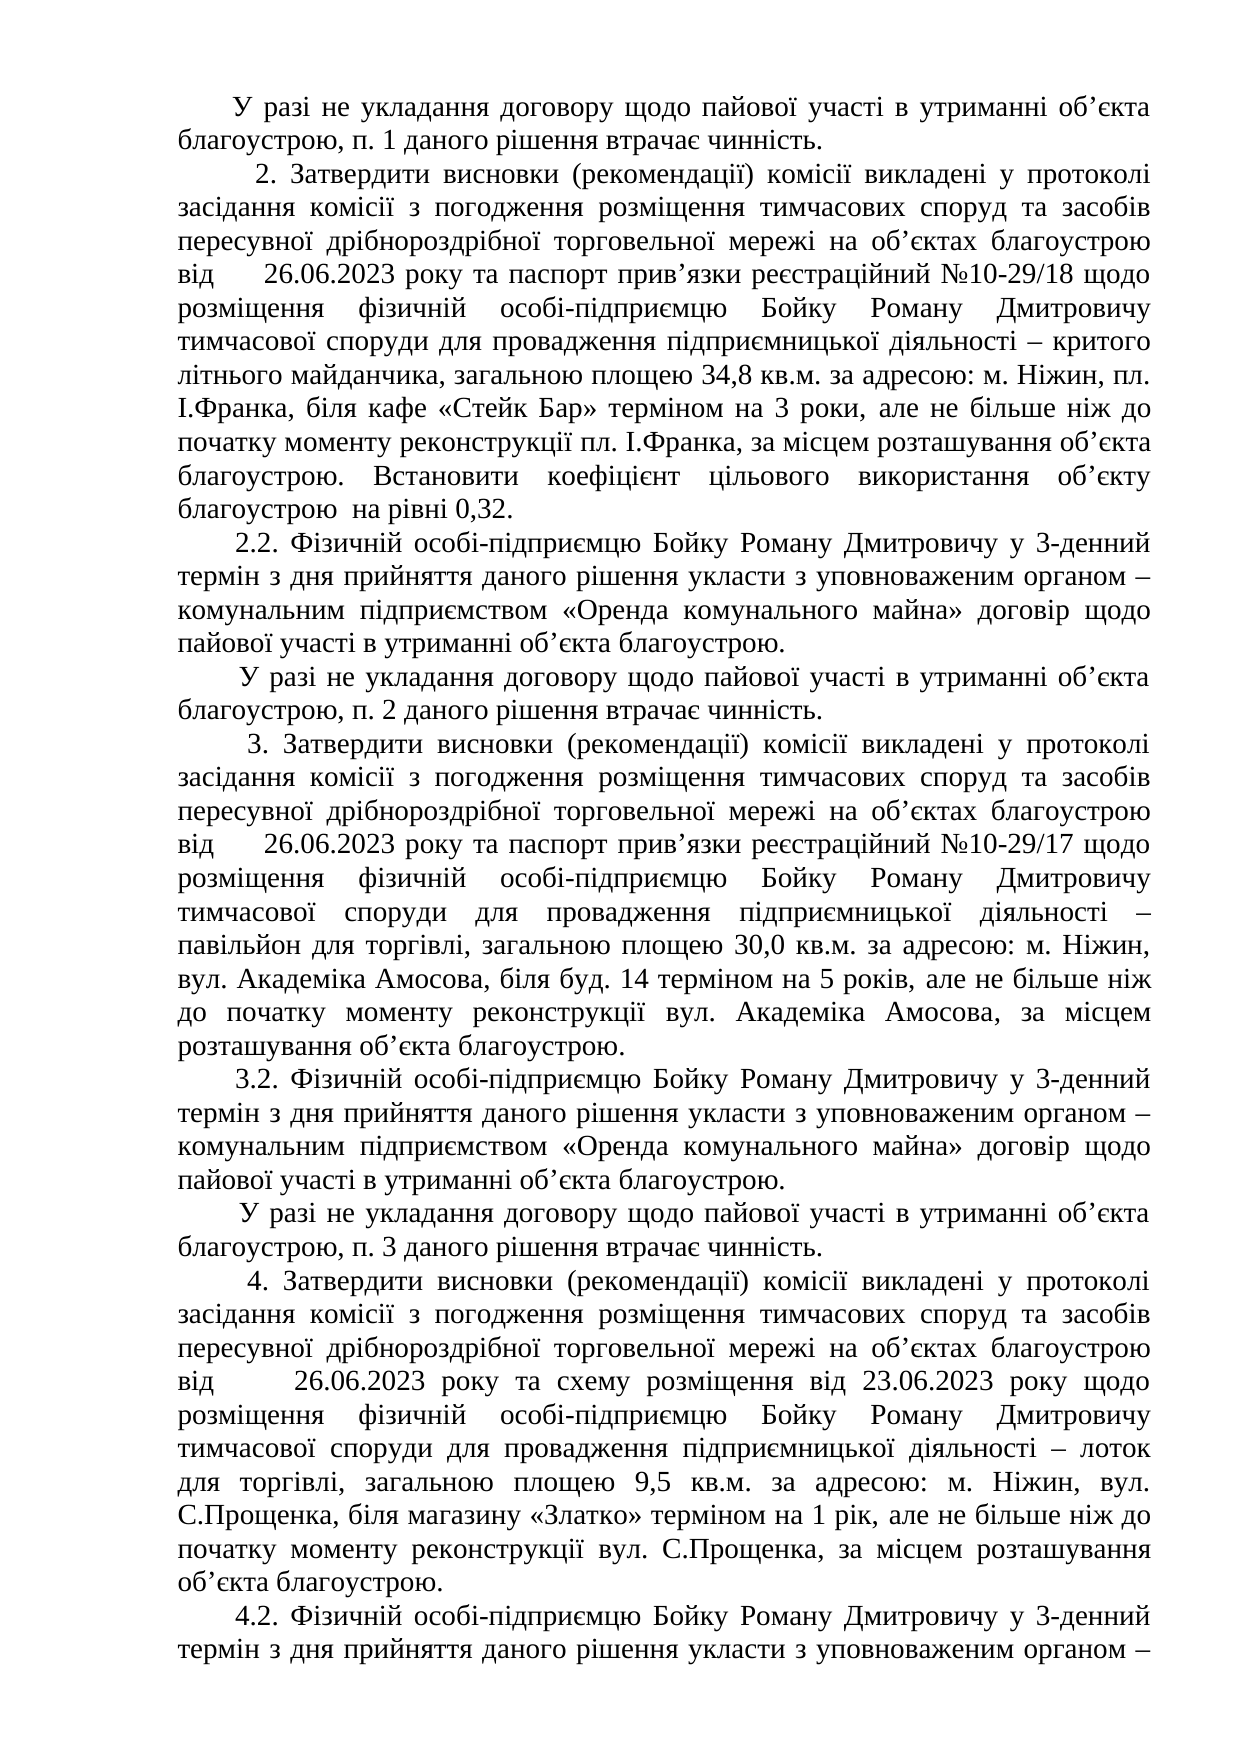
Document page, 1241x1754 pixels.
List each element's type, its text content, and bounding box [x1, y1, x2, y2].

text 3. Затвердити висновки (рекомендації) комісії викладені у протоколі засідання комісії з погодження розміщення тимчасових споруд та засобів пересувної дрібнороздрібної торговельної мережі на об’єктах благоустрою від 26.06.2023 року та паспорт прив’язки реєстраційний №10-29/17 щодо розміщення фізичній особі-підприємцю Бойку Роману Дмитровичу тимчасової споруди для провадження підприємницької діяльності – павільйон для торгівлі, загальною площею 30,0 кв.м. за адресою: м. Ніжин, вул. Академіка Амосова, біля буд. 14 терміном на 5 років, але не більше ніж до початку моменту реконструкції вул. Академіка Амосова, за місцем розташування об’єкта благоустрою. [177, 726, 1152, 1061]
text 2.2. Фізичній особі-підприємцю Бойку Роману Дмитровичу у 3-денний термін з дня прийняття даного рішення укласти з уповноваженим органом – комунальним підприємством «Оренда комунального майна» договір щодо пайової участі в утриманні об’єкта благоустрою. [177, 525, 1152, 659]
text 3.2. Фізичній особі-підприємцю Бойку Роману Дмитровичу у 3-денний термін з дня прийняття даного рішення укласти з уповноваженим органом – комунальним підприємством «Оренда комунального майна» договір щодо пайової участі в утриманні об’єкта благоустрою. [177, 1061, 1152, 1196]
text У разі не укладання договору щодо пайової участі в утриманні об’єкта благоустрою, п. 3 даного рішення втрачає чинність. [177, 1196, 1152, 1263]
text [177, 1598, 1152, 1665]
text 2. Затвердити висновки (рекомендації) комісії викладені у протоколі засідання комісії з погодження розміщення тимчасових споруд та засобів пересувної дрібнороздрібної торговельної мережі на об’єктах благоустрою від 26.06.2023 року та паспорт прив’язки реєстраційний №10-29/18 щодо розміщення фізичній особі-підприємцю Бойку Роману Дмитровичу тимчасової споруди для провадження підприємницької діяльності – критого літнього майданчика, загальною площею 34,8 кв.м. за адресою: м. Ніжин, пл. І.Франка, біля кафе «Стейк Бар» терміном на 3 роки, але не більше ніж до початку моменту реконструкції пл. І.Франка, за місцем розташування об’єкта благоустрою. Встановити коефіцієнт цільового використання об’єкту благоустрою на рівні 0,32. [177, 156, 1152, 525]
text У разі не укладання договору щодо пайової участі в утриманні об’єкта благоустрою, п. 1 даного рішення втрачає чинність. [177, 89, 1152, 156]
text 4. Затвердити висновки (рекомендації) комісії викладені у протоколі засідання комісії з погодження розміщення тимчасових споруд та засобів пересувної дрібнороздрібної торговельної мережі на об’єктах благоустрою від 26.06.2023 року та схему розміщення від 23.06.2023 року щодо розміщення фізичній особі-підприємцю Бойку Роману Дмитровичу тимчасової споруди для провадження підприємницької діяльності – лоток для торгівлі, загальною площею 9,5 кв.м. за адресою: м. Ніжин, вул. С.Прощенка, біля магазину «Златко» терміном на 1 рік, але не більше ніж до початку моменту реконструкції вул. С.Прощенка, за місцем розташування об’єкта благоустрою. [177, 1263, 1152, 1598]
text У разі не укладання договору щодо пайової участі в утриманні об’єкта благоустрою, п. 2 даного рішення втрачає чинність. [177, 659, 1152, 726]
